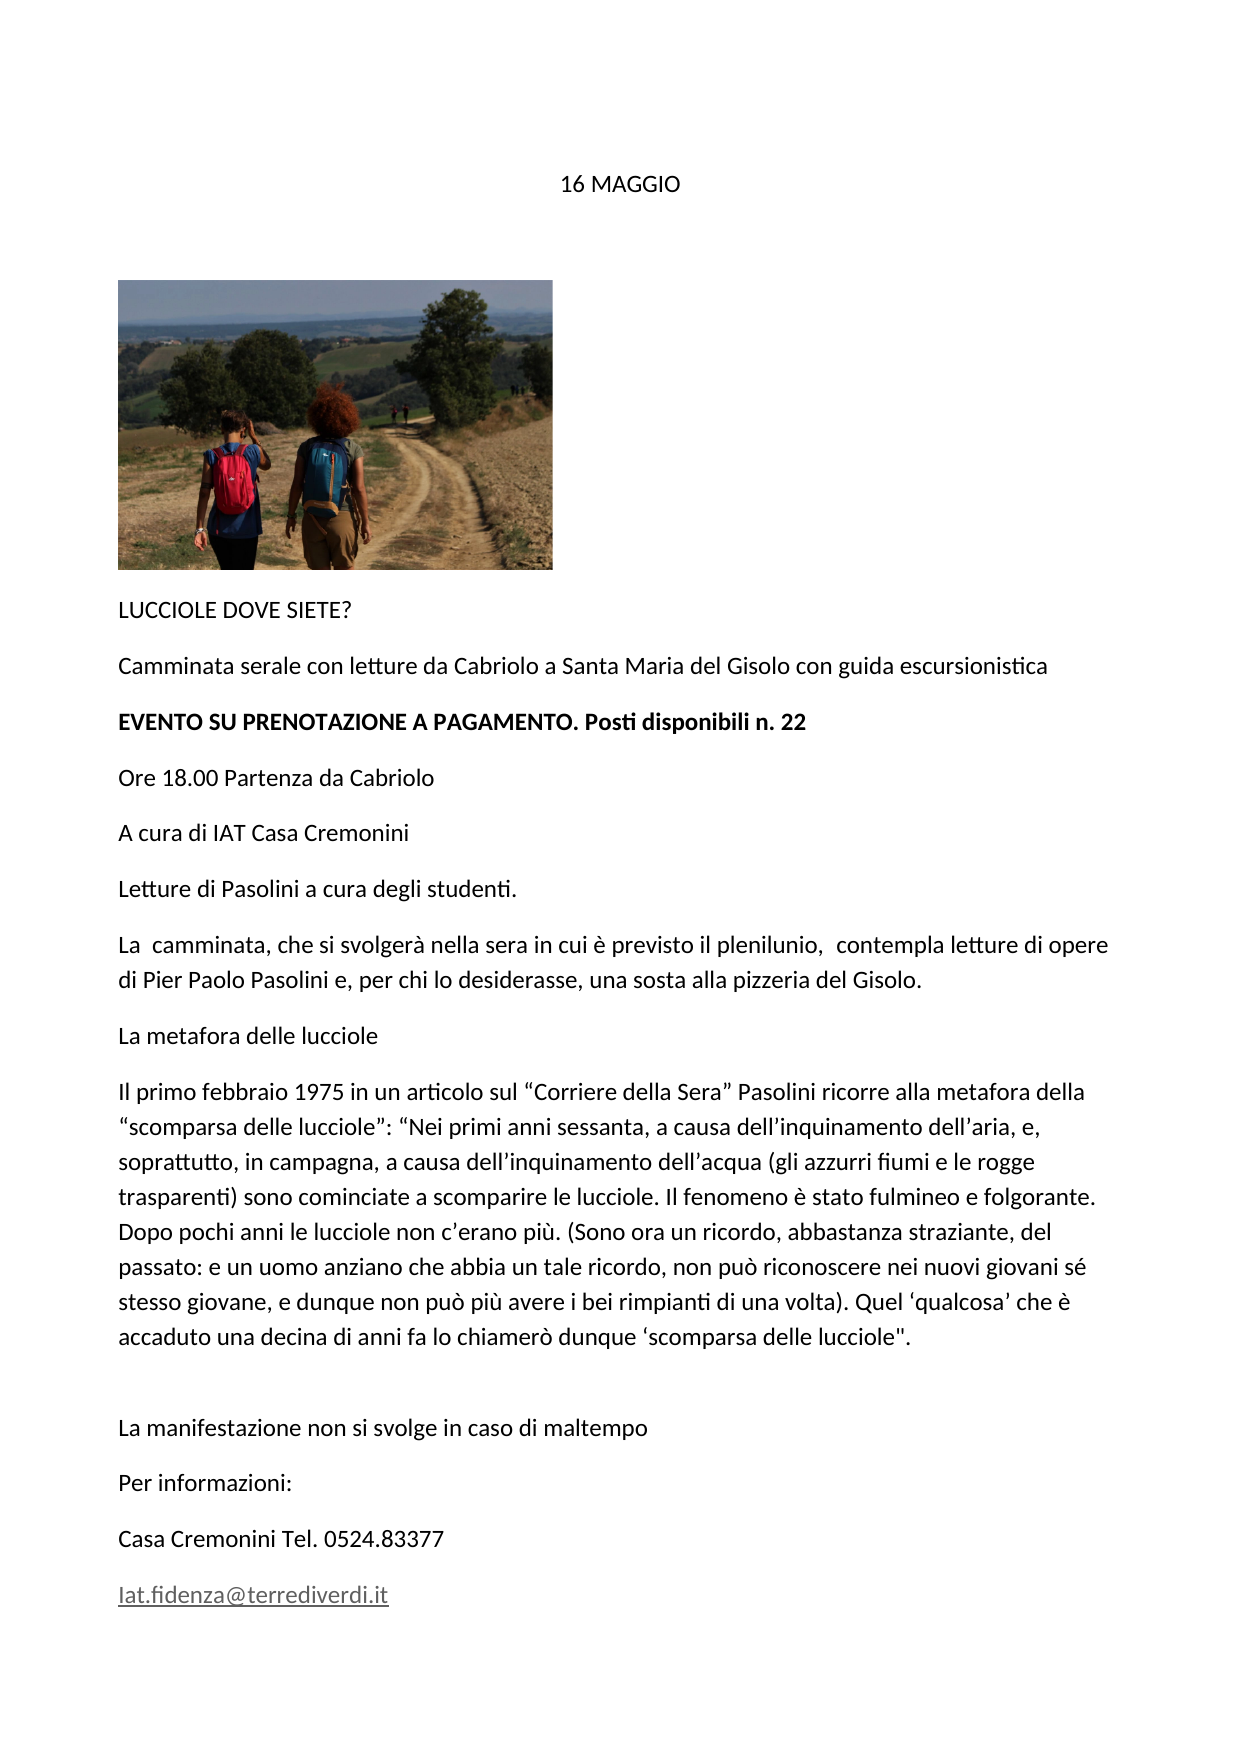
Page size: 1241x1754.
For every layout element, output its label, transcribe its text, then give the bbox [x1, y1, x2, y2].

text Per informazioni: [118, 1468, 1122, 1498]
text 16 MAGGIO [118, 168, 1122, 199]
text EVENTO SU PRENOTAZIONE A PAGAMENTO. Posti disponibili n. 22 [118, 706, 1122, 736]
text Il primo febbraio 1975 in un articolo sul “Corriere della Sera” Pasolini ricorre alla metafora della “scomparsa delle lucciole”: “Nei primi anni sessanta, a causa dell’inquinamento dell’aria, e, soprattutto, in campagna, a causa dell’inquinamento dell’acqua (gli azzurri fiumi e le rogge trasparenti) sono cominciate a scomparire le lucciole. Il fenomeno è stato fulmineo e folgorante. Dopo pochi anni le lucciole non c’erano più. (Sono ora un ricordo, abbastanza straziante, del passato: e un uomo anziano che abbia un tale ricordo, non può riconoscere nei nuovi giovani sé stesso giovane, e dunque non può più avere i bei rimpianti di una volta). Quel ‘qualcosa’ che è accaduto una decina di anni fa lo chiamerò dunque ‘scomparsa delle lucciole". [118, 1076, 1122, 1351]
text La camminata, che si svolgerà nella sera in cui è previsto il plenilunio, contempla letture di opere di Pier Paolo Pasolini e, per chi lo desiderasse, una sosta alla pizzeria del Gisolo. [118, 929, 1122, 995]
text LUCCIOLE DOVE SIETE? [118, 594, 1122, 625]
text La manifestazione non si svolge in caso di maltempo [118, 1412, 1122, 1442]
text La metafora delle lucciole [118, 1020, 1122, 1051]
text Letture di Pasolini a cura degli studenti. [118, 873, 1122, 904]
picture [118, 280, 553, 570]
text Casa Cremonini Tel. 0524.83377 [118, 1523, 1122, 1554]
text A cura di IAT Casa Cremonini [118, 818, 1122, 848]
text Iat.fidenza@terrediverdi.it [118, 1579, 1122, 1610]
text Camminata serale con letture da Cabriolo a Santa Maria del Gisolo con guida escursionistica [118, 650, 1122, 681]
text Ore 18.00 Partenza da Cabriolo [118, 762, 1122, 792]
